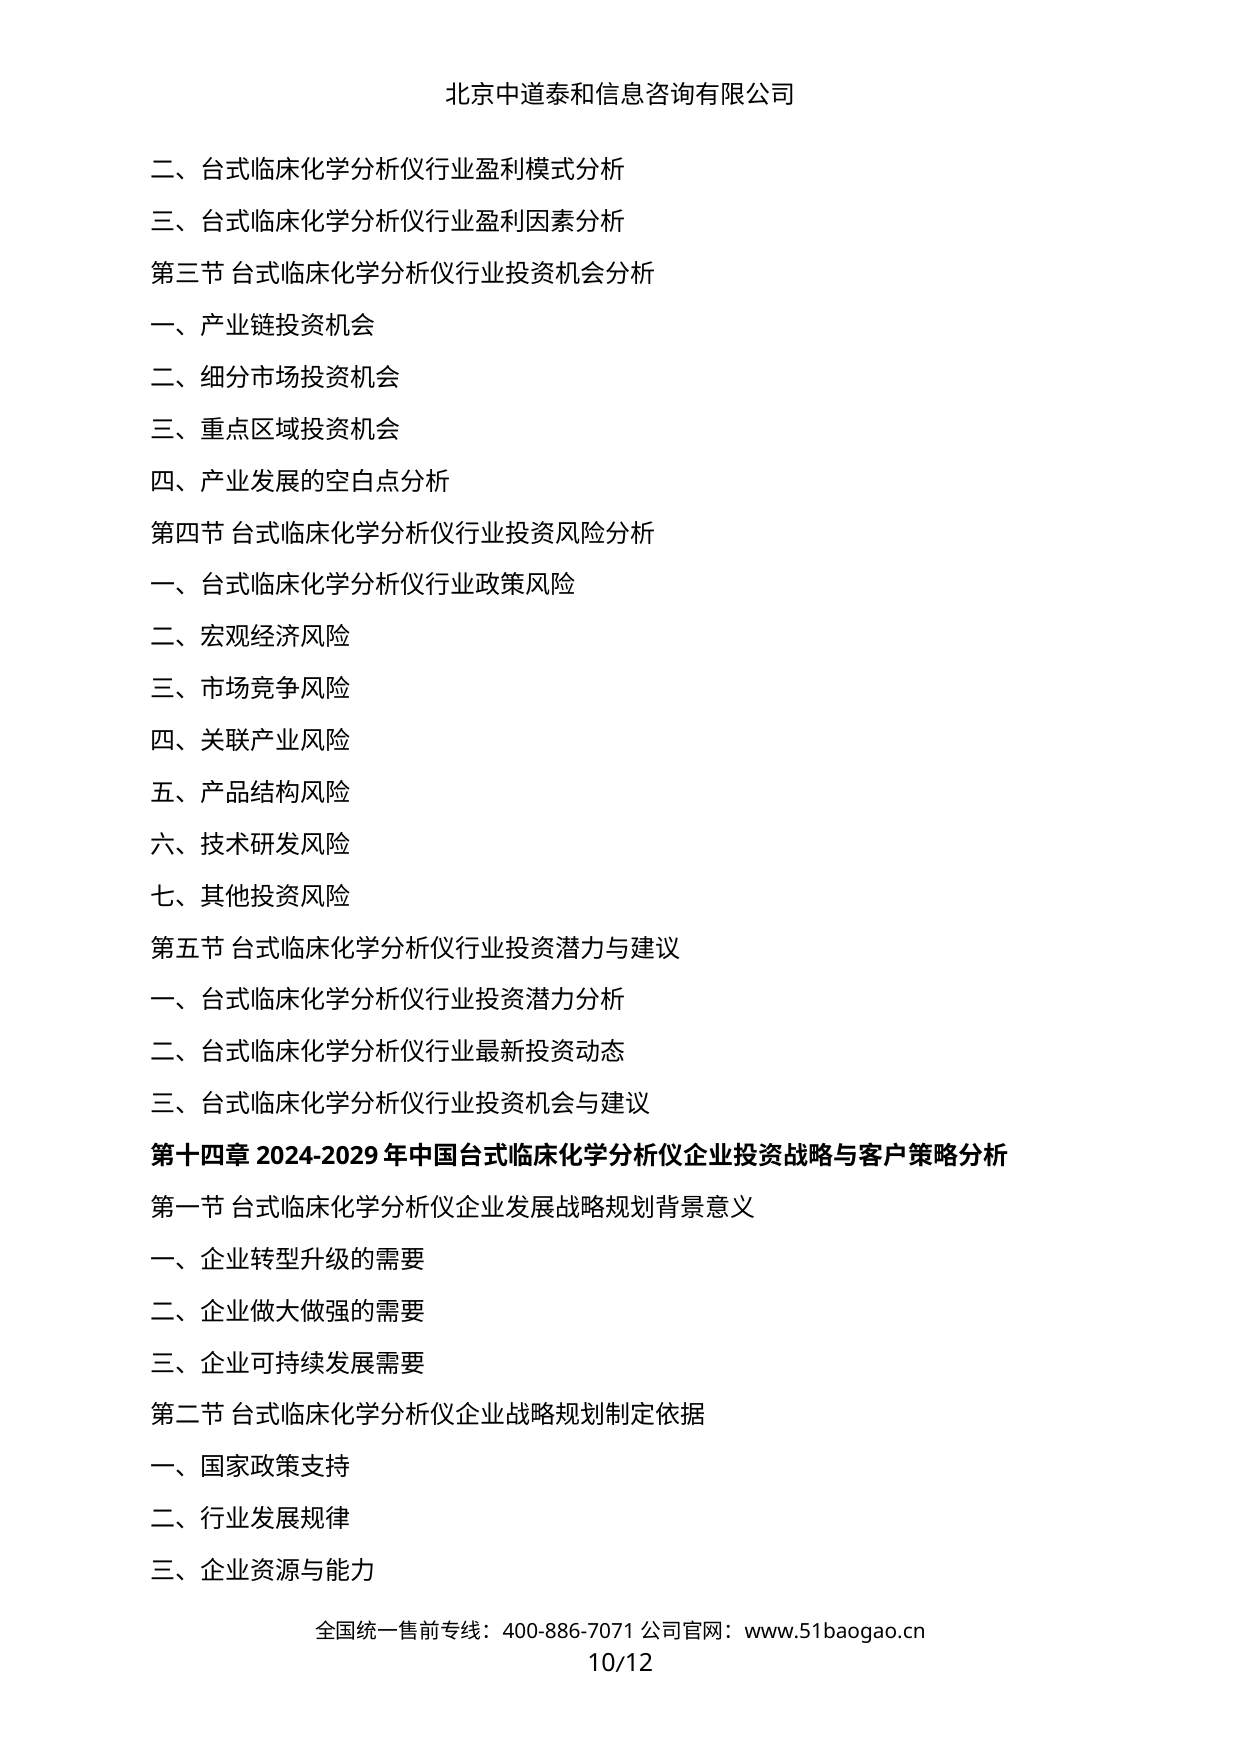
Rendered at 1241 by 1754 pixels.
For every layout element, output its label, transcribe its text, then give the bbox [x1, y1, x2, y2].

text 三、企业资源与能力 [150, 1551, 1090, 1587]
text 四、关联产业风险 [150, 721, 1090, 757]
text 七、其他投资风险 [150, 876, 1090, 912]
text 一、台式临床化学分析仪行业政策风险 [150, 565, 1090, 601]
text 五、产品结构风险 [150, 772, 1090, 809]
text 第五节 台式临床化学分析仪行业投资潜力与建议 [150, 928, 1090, 964]
text 第四节 台式临床化学分析仪行业投资风险分析 [150, 513, 1090, 549]
text 三、台式临床化学分析仪行业盈利因素分析 [150, 202, 1090, 238]
text 一、台式临床化学分析仪行业投资潜力分析 [150, 980, 1090, 1016]
text 一、国家政策支持 [150, 1447, 1090, 1483]
text 三、市场竞争风险 [150, 669, 1090, 705]
text 三、台式临床化学分析仪行业投资机会与建议 [150, 1084, 1090, 1120]
text 二、细分市场投资机会 [150, 357, 1090, 394]
text 第三节 台式临床化学分析仪行业投资机会分析 [150, 254, 1090, 290]
text 第二节 台式临床化学分析仪企业战略规划制定依据 [150, 1395, 1090, 1431]
text 三、企业可持续发展需要 [150, 1343, 1090, 1379]
text 第一节 台式临床化学分析仪企业发展战略规划背景意义 [150, 1187, 1090, 1224]
text 二、台式临床化学分析仪行业最新投资动态 [150, 1032, 1090, 1068]
text 第十四章 2024-2029年中国台式临床化学分析仪企业投资战略与客户策略分析 [150, 1136, 1090, 1172]
text 一、产业链投资机会 [150, 306, 1090, 342]
text 四、产业发展的空白点分析 [150, 461, 1090, 497]
text 三、重点区域投资机会 [150, 409, 1090, 446]
text 二、企业做大做强的需要 [150, 1291, 1090, 1327]
text 二、宏观经济风险 [150, 617, 1090, 653]
text 二、行业发展规律 [150, 1499, 1090, 1535]
text 二、台式临床化学分析仪行业盈利模式分析 [150, 150, 1090, 186]
text 一、企业转型升级的需要 [150, 1239, 1090, 1276]
text 六、技术研发风险 [150, 824, 1090, 861]
